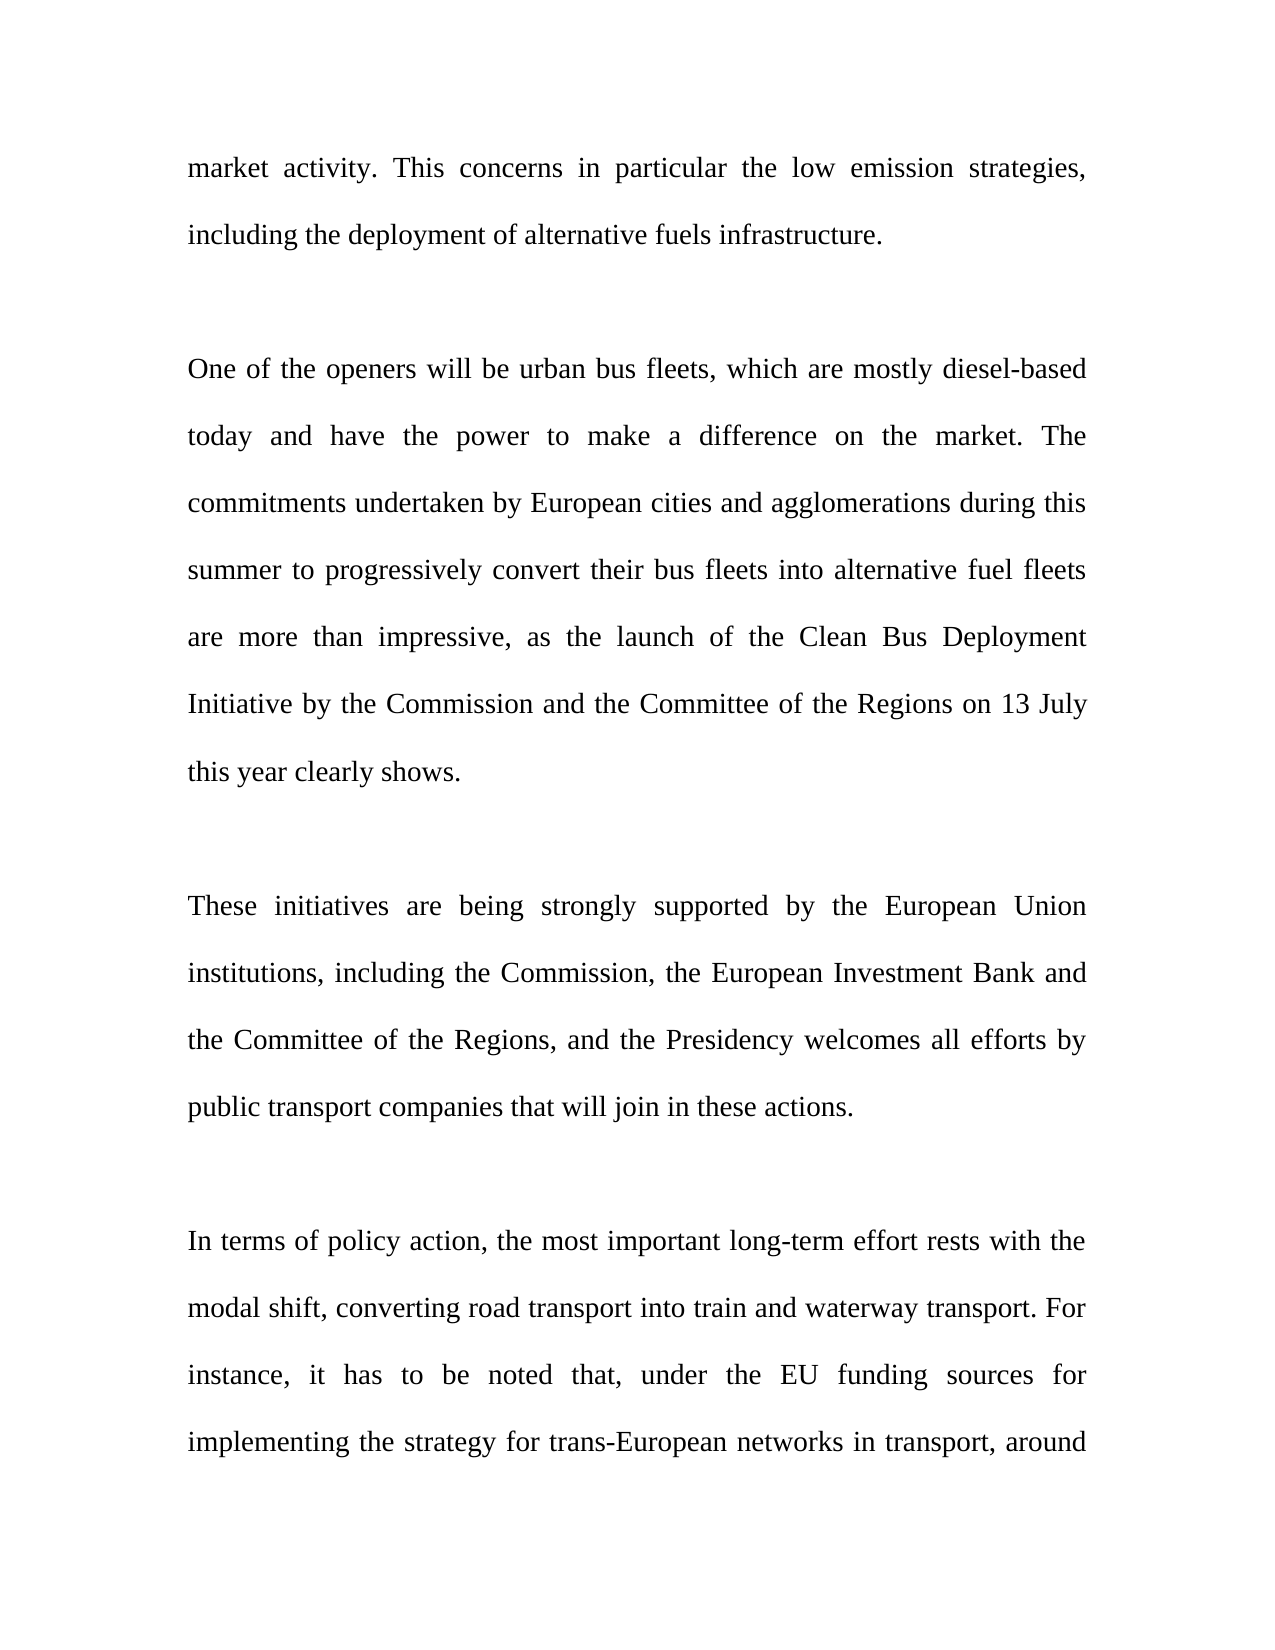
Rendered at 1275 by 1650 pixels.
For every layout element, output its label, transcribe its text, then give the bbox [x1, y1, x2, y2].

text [187, 1223, 1087, 1458]
text One of the openers will be urban bus fleets, which are mostly diesel-based today and have the power to make a difference on the market. The commitments undertaken by European cities and agglomerations during this summer to progressively convert their bus fleets into alternative fuel fleets are more than impressive, as the launch of the Clean Bus Deployment Initiative by the Commission and the Committee of the Regions on 13 July this year clearly shows. [187, 351, 1087, 787]
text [187, 150, 1087, 251]
text These initiatives are being strongly supported by the European Union institutions, including the Commission, the European Investment Bank and the Committee of the Regions, and the Presidency welcomes all efforts by public transport companies that will join in these actions. [187, 888, 1087, 1123]
